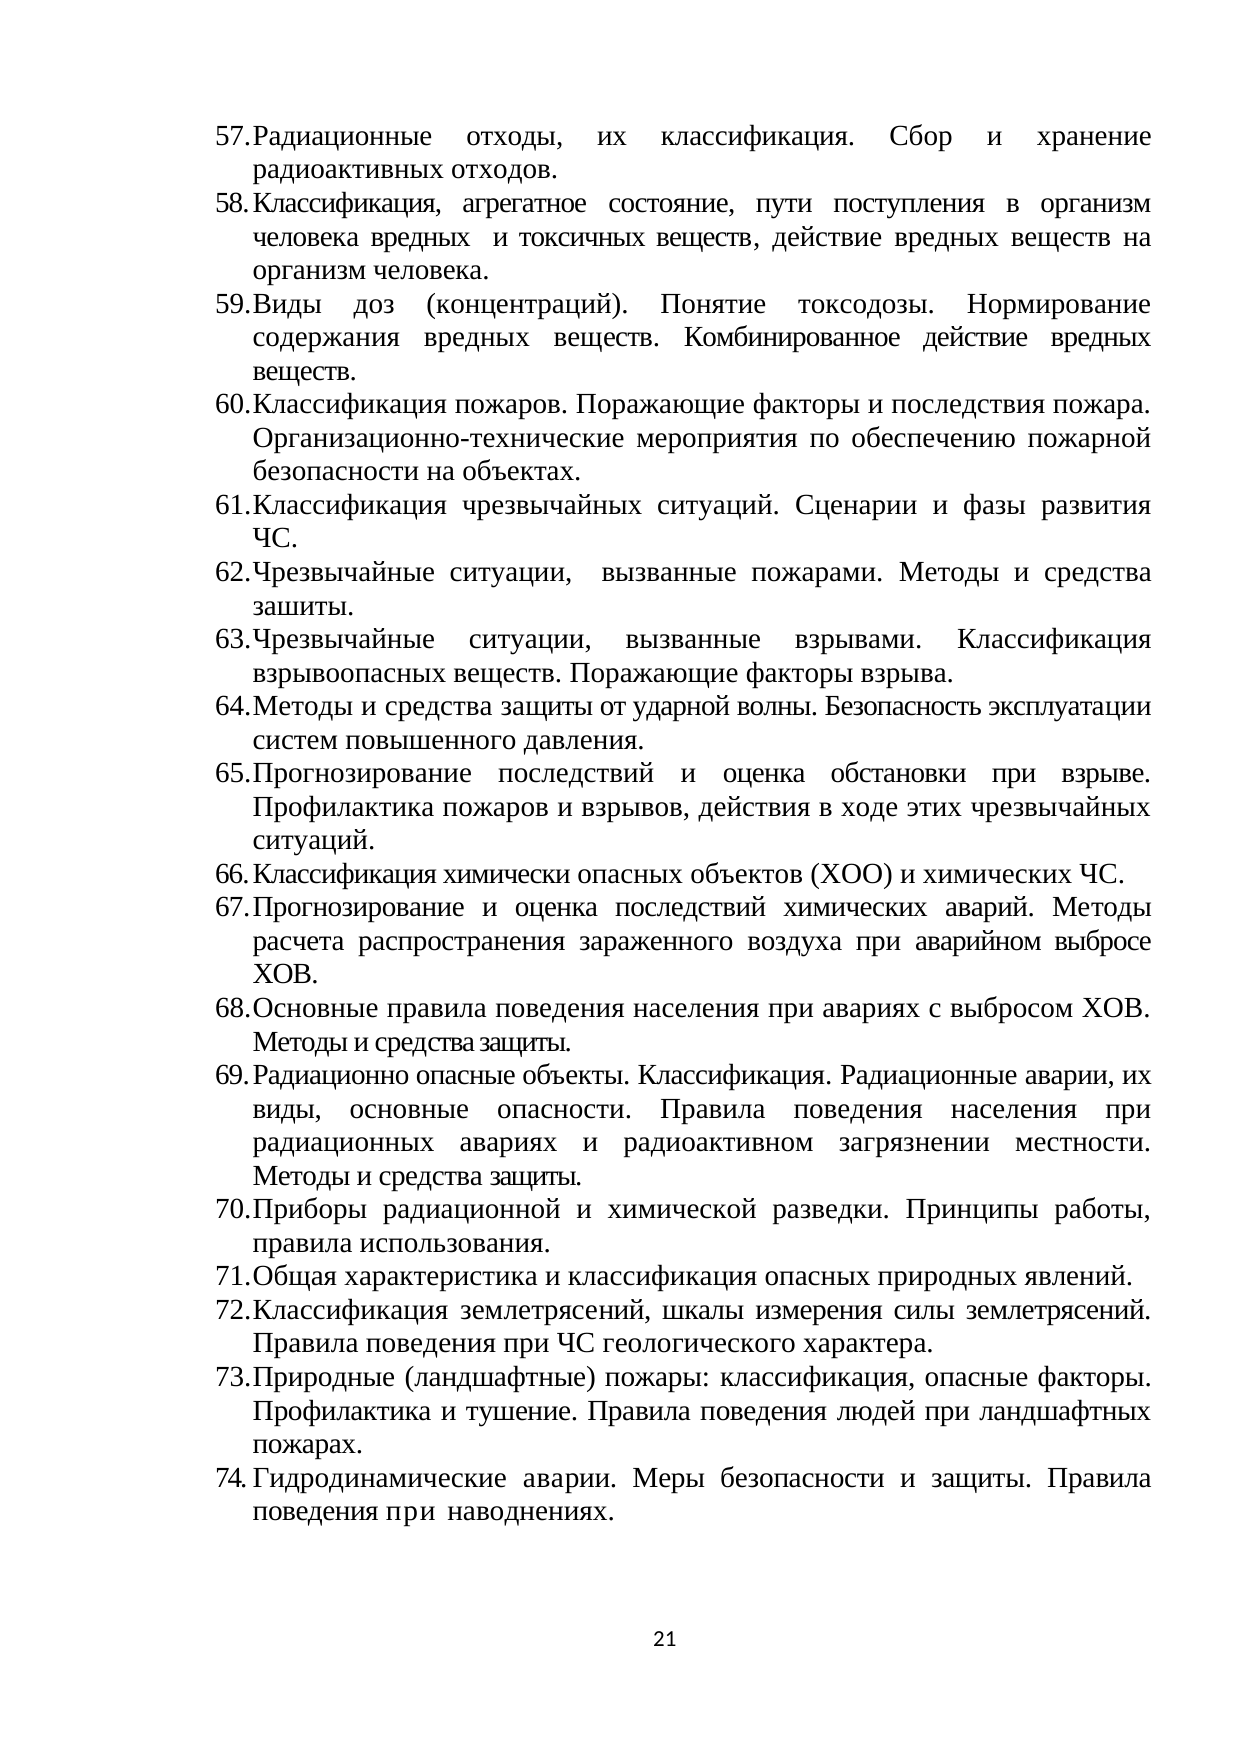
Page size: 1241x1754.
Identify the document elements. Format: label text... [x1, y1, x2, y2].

list Гидродинамические аварии. Меры безопасности и защиты. Правила поведения при наводнениях. [215, 1460, 1152, 1527]
list Общая характеристика и классификация опасных природных явлений. [215, 1258, 1152, 1292]
list Чрезвычайные ситуации, вызванные взрывами. Классификация взрывоопасных веществ. Поражающие факторы взрыва. [215, 621, 1152, 688]
list Прогнозирование и оценка последствий химических аварий. Методы расчета распространения зараженного воздуха при аварийном выбросе ХОВ. [215, 889, 1152, 990]
list Классификация химически опасных объектов (ХОО) и химических ЧС. [215, 856, 1152, 889]
list Прогнозирование последствий и оценка обстановки при взрыве. Профилактика пожаров и взрывов, действия в ходе этих чрезвычайных ситуаций. [215, 755, 1152, 856]
list Виды доз (концентраций). Понятие токсодозы. Нормирование содержания вредных веществ. Комбинированное действие вредных веществ. [215, 286, 1152, 386]
list Приборы радиационной и химической разведки. Принципы работы, правила использования. [215, 1191, 1152, 1258]
list Классификация, агрегатное состояние, пути поступления в организм человека вредных и токсичных веществ, действие вредных веществ на организм человека. [215, 185, 1152, 286]
list Основные правила поведения населения при авариях с выбросом ХОВ. Методы и средства защиты. [215, 990, 1152, 1057]
list Классификация чрезвычайных ситуаций. Сценарии и фазы развития ЧС. [215, 487, 1152, 554]
list Методы и средства защиты от ударной волны. Безопасность эксплуатации систем повышенного давления. [215, 688, 1152, 755]
list Чрезвычайные ситуации, вызванные пожарами. Методы и средства зашиты. [215, 554, 1152, 621]
list Классификация землетрясений, шкалы измерения силы землетрясений. Правила поведения при ЧС геологического характера. [215, 1292, 1152, 1359]
list Радиационно опасные объекты. Классификация. Радиационные аварии, их виды, основные опасности. Правила поведения населения при радиационных авариях и радиоактивном загрязнении местности. Методы и средства защиты. [215, 1057, 1152, 1191]
list Природные (ландшафтные) пожары: классификация, опасные факторы. Профилактика и тушение. Правила поведения людей при ландшафтных пожарах. [215, 1359, 1152, 1460]
list Классификация пожаров. Поражающие факторы и последствия пожара. Организационно-технические мероприятия по обеспечению пожарной безопасности на объектах. [215, 386, 1152, 487]
list Радиационные отходы, их классификация. Сбор и хранение радиоактивных отходов. [215, 118, 1152, 185]
